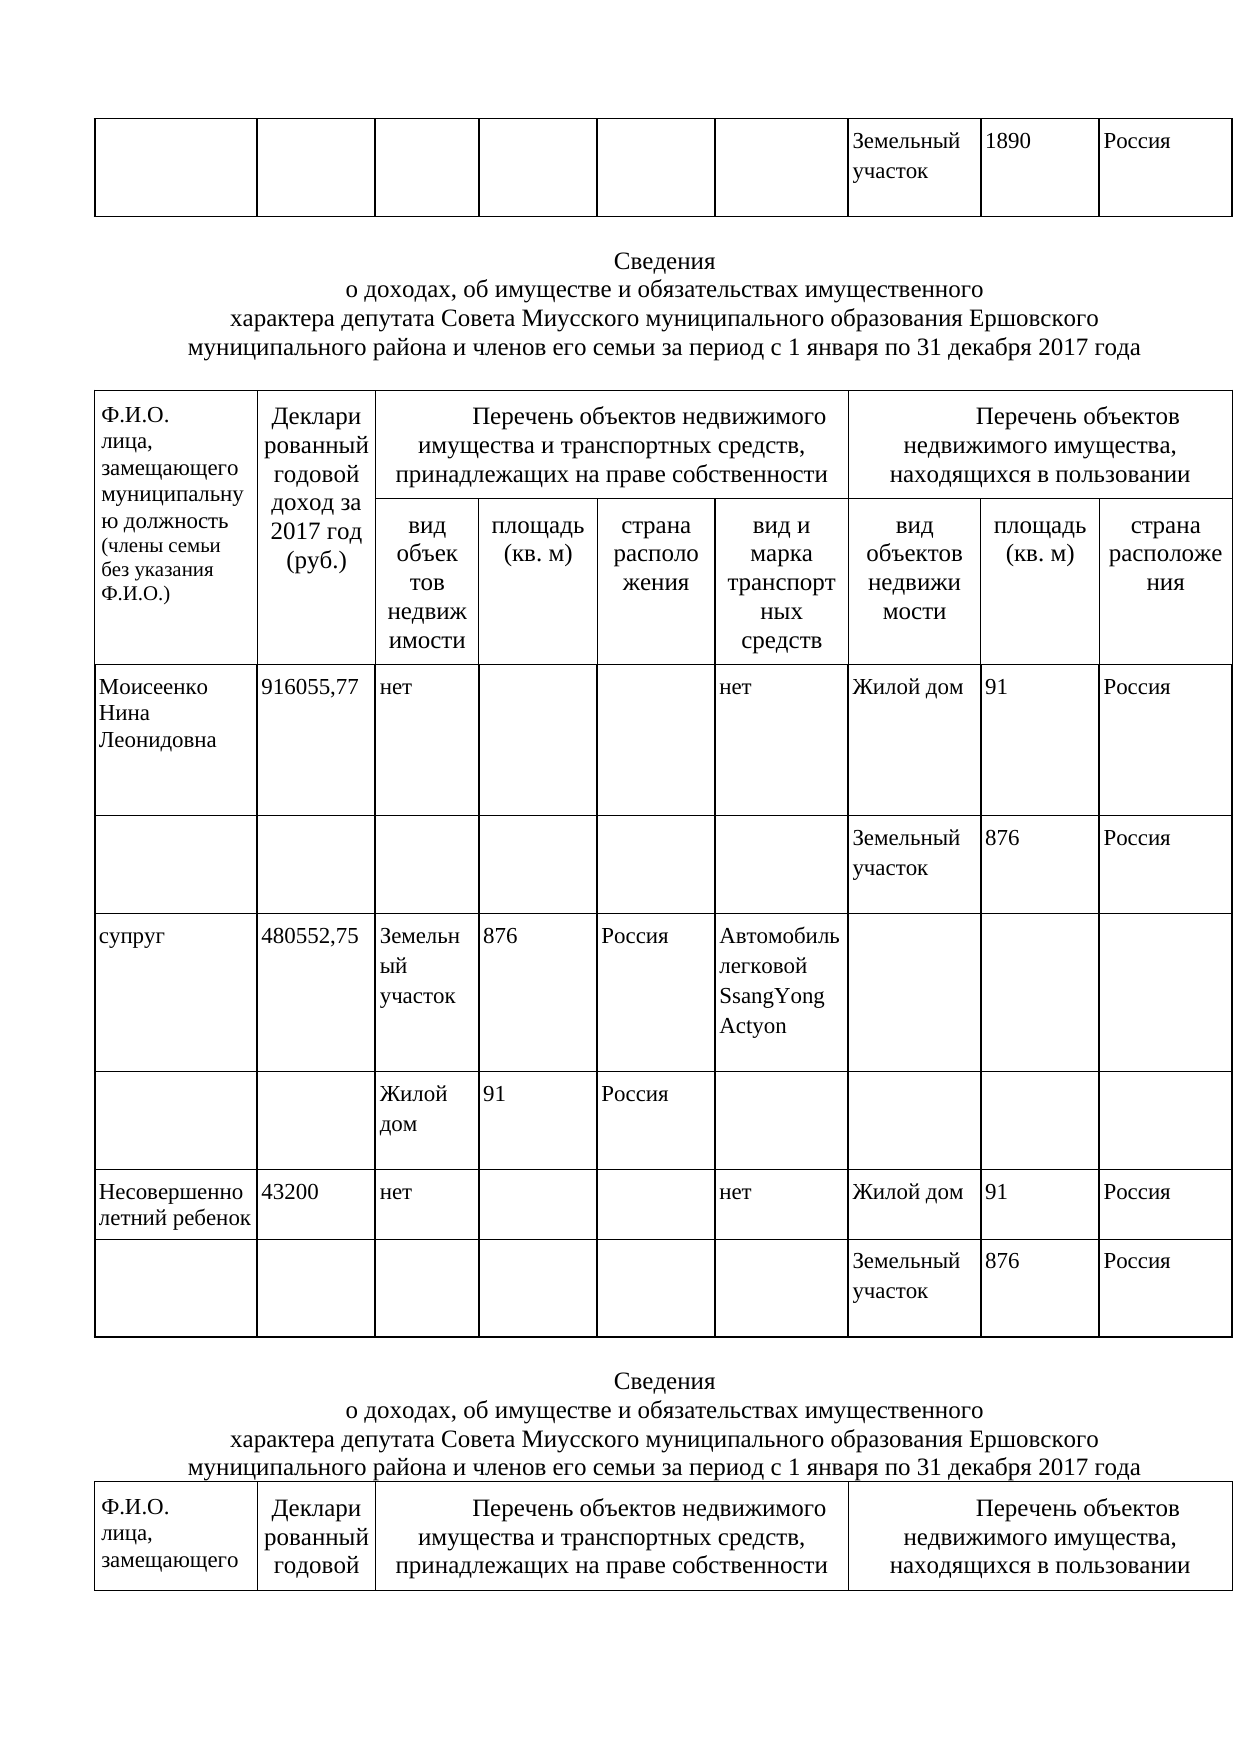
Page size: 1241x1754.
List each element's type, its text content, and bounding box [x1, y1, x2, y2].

table_cell [258, 119, 374, 216]
table_cell [258, 1072, 374, 1169]
table_header Перечень объектов недвижимого имущества и транспортных средств, принадлежащих на праве собственности [376, 1482, 848, 1590]
table_cell Россия [1100, 1170, 1231, 1238]
table_cell [716, 119, 847, 216]
table_cell [849, 914, 980, 1071]
table_cell вид и марка транспортных средств [716, 499, 848, 664]
table_cell [480, 1240, 596, 1336]
table_cell Земельный участок [849, 119, 980, 216]
table_cell вид объектов недвижи мости [849, 499, 980, 664]
table_cell [1100, 1072, 1231, 1169]
table_cell Россия [1100, 1240, 1231, 1336]
table_cell [480, 119, 596, 216]
table_cell Несовершеннолетний ребенок [96, 1170, 256, 1238]
table_cell 91 [480, 1072, 596, 1169]
table_cell вид объек тов недвижимости [376, 499, 478, 664]
table_cell [598, 1240, 714, 1336]
table_cell 1890 [982, 119, 1098, 216]
table_cell площадь (кв. м) [479, 499, 597, 664]
table_cell [480, 665, 596, 815]
table_header Перечень объектов недвижимого имущества и транспортных средств, принадлежащих на праве собственности [376, 391, 848, 498]
table_cell нет [376, 1170, 478, 1238]
table_cell Земельный участок [849, 816, 980, 913]
table_cell [96, 1072, 256, 1169]
table_cell страна располо жения [598, 499, 714, 664]
table_cell [982, 914, 1098, 1071]
table_cell [258, 816, 374, 913]
table_cell супруг [96, 914, 256, 1071]
table_cell [1100, 914, 1231, 1071]
table_cell [716, 1072, 847, 1169]
table_cell 480552,75 [258, 914, 374, 1071]
table_cell [598, 1170, 714, 1238]
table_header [258, 1482, 375, 1590]
table_header Ф.И.О. лица, замещающего муниципальную должность (члены семьи без указания Ф.И.О.) [95, 391, 257, 664]
table_cell [96, 1240, 256, 1336]
table_cell 876 [480, 914, 596, 1071]
table_cell Россия [1100, 665, 1231, 815]
table_header Деклари рованный годовой доход за 2017 год (руб.) [258, 391, 375, 664]
table_cell Моисеенко Нина Леонидовна [96, 665, 256, 815]
table_cell [598, 816, 714, 913]
table_cell площадь (кв. м) [981, 499, 1099, 664]
table_cell [480, 1170, 596, 1238]
table_cell Земельный участок [849, 1240, 980, 1336]
table_cell 91 [982, 1170, 1098, 1238]
table_cell 43200 [258, 1170, 374, 1238]
table_cell Автомобиль легковой SsangYong Actyon [716, 914, 847, 1071]
table_cell Жилой дом [376, 1072, 478, 1169]
table_cell Россия [1100, 119, 1231, 216]
table_cell [598, 665, 714, 815]
table_cell 876 [982, 1240, 1098, 1336]
table_cell нет [376, 665, 478, 815]
table_header Перечень объектов недвижимого имущества, находящихся в пользовании [849, 1482, 1232, 1590]
text о доходах, об имуществе и обязательствах имущественного [177, 274, 1152, 303]
table_cell [982, 1072, 1098, 1169]
table_cell страна расположения [1100, 499, 1232, 664]
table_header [95, 1482, 257, 1590]
table_cell [716, 816, 847, 913]
table_cell Земельный участок [376, 914, 478, 1071]
table_cell Жилой дом [849, 1170, 980, 1238]
text о доходах, об имуществе и обязательствах имущественного [177, 1395, 1152, 1424]
table_cell [376, 816, 478, 913]
text Сведения [177, 1366, 1152, 1395]
text характера депутата Совета Миусского муниципального образования Ершовского муниципального района и членов его семьи за период с 1 января по 31 декабря 2017 года [177, 303, 1152, 361]
table_cell [96, 816, 256, 913]
table_cell нет [716, 665, 847, 815]
table_cell [598, 119, 714, 216]
table_cell Россия [598, 1072, 714, 1169]
table_cell [376, 119, 478, 216]
table_cell [480, 816, 596, 913]
table_cell [376, 1240, 478, 1336]
table_header Перечень объектов недвижимого имущества, находящихся в пользовании [849, 391, 1232, 498]
table_cell [716, 1240, 847, 1336]
text Сведения [177, 246, 1152, 274]
table_cell Жилой дом [849, 665, 980, 815]
table_cell нет [716, 1170, 847, 1238]
table_cell 876 [982, 816, 1098, 913]
table_cell 916055,77 [258, 665, 374, 815]
table_cell Россия [1100, 816, 1231, 913]
text характера депутата Совета Миусского муниципального образования Ершовского муниципального района и членов его семьи за период с 1 января по 31 декабря 2017 года [177, 1424, 1152, 1481]
table_cell [258, 1240, 374, 1336]
table_cell [849, 1072, 980, 1169]
table_cell Россия [598, 914, 714, 1071]
table_cell 91 [982, 665, 1098, 815]
table_cell [96, 119, 256, 216]
